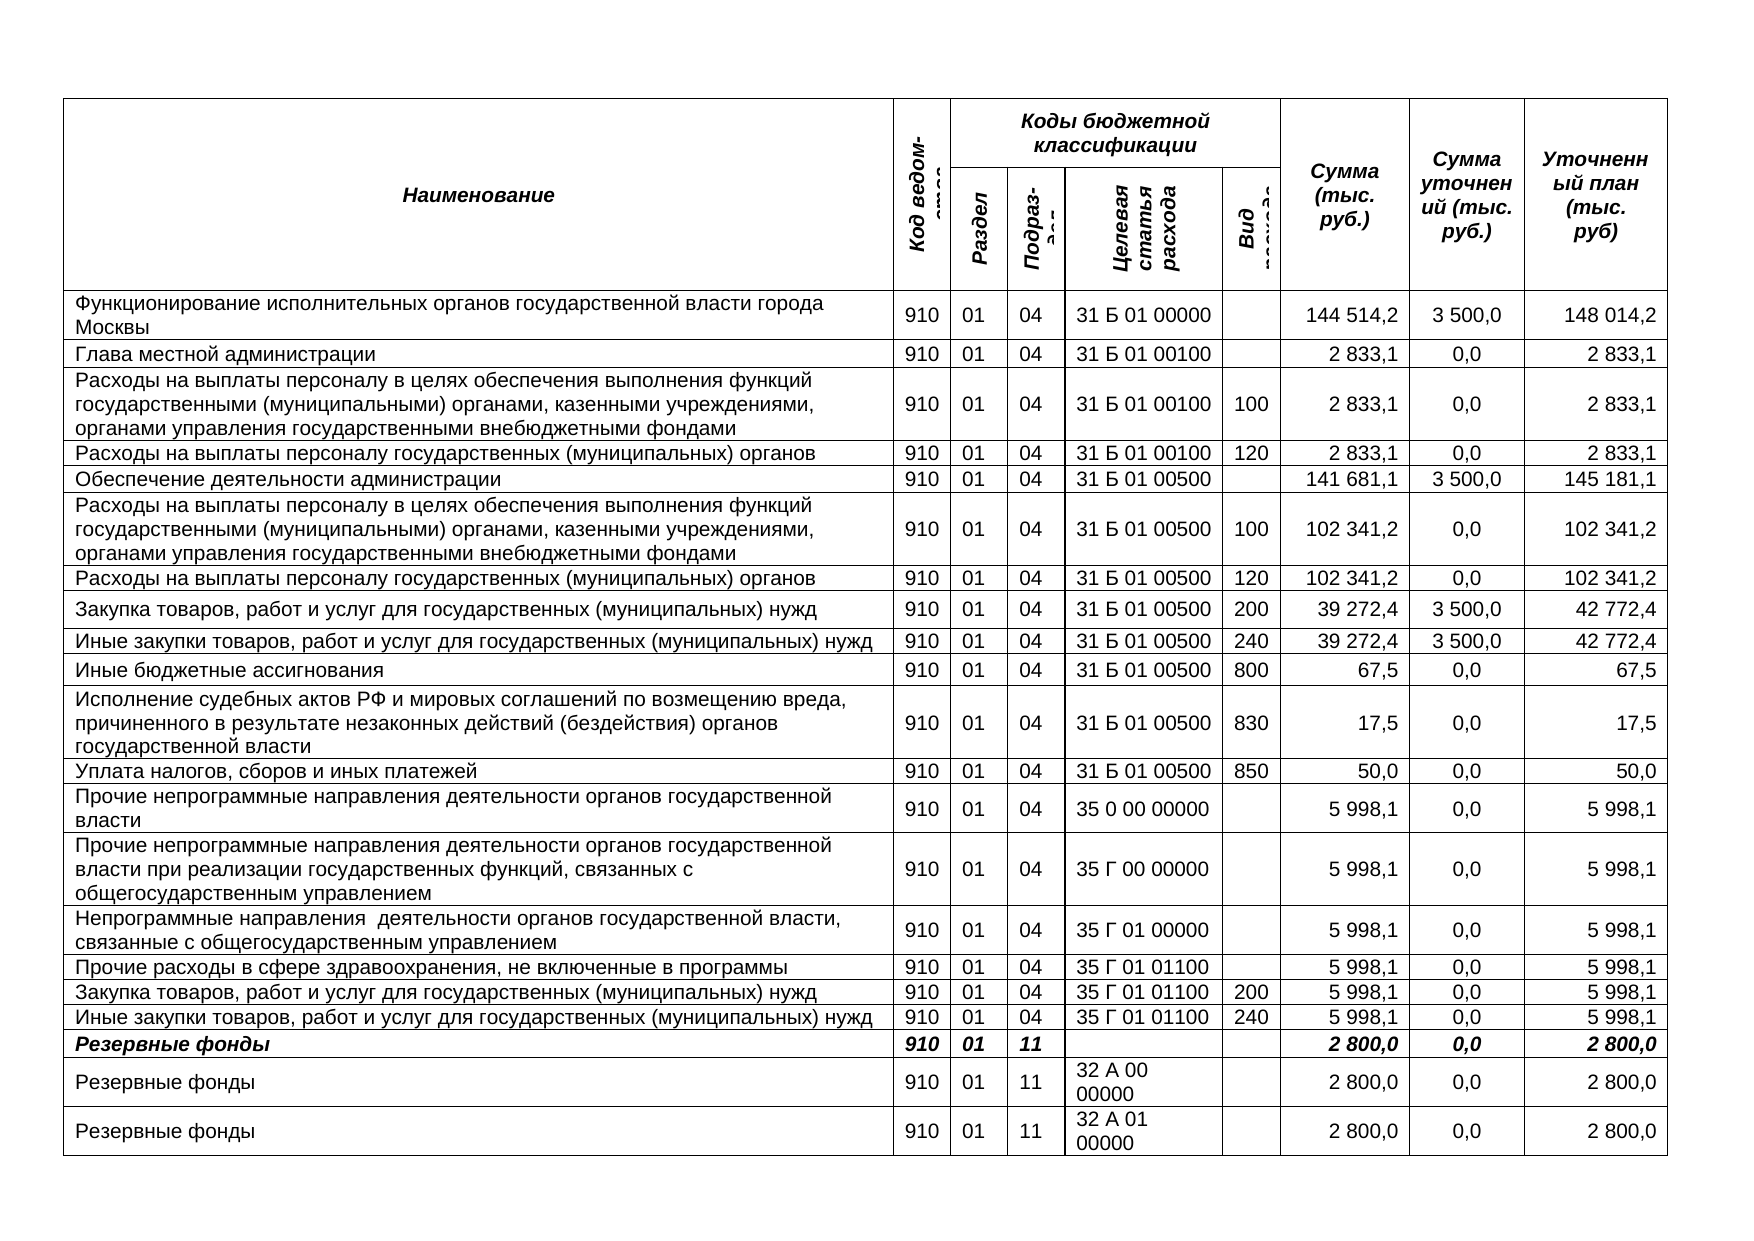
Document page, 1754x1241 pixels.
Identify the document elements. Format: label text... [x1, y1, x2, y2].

table_cell 5 998,1 [1281, 906, 1409, 954]
table_cell 01 [951, 833, 1007, 905]
table_cell 50,0 [1525, 759, 1667, 783]
table_cell 0,0 [1410, 368, 1524, 439]
table_cell 35 Г 00 00000 [1066, 833, 1222, 905]
table_cell 31 Б 01 00500 [1066, 629, 1222, 653]
table_cell Прочие непрограммные направления деятельности органов государственной власти [64, 784, 893, 832]
table_cell 04 [1008, 784, 1064, 832]
table_cell Прочие расходы в сфере здравоохранения, не включенные в программы [64, 955, 893, 979]
table_cell 910 [894, 368, 950, 439]
table_cell [1223, 1058, 1280, 1106]
table_cell 100 [1223, 493, 1280, 565]
table_cell Раздел [951, 168, 1007, 290]
table_cell 67,5 [1525, 654, 1667, 685]
table_cell 04 [1008, 906, 1064, 954]
table_cell 910 [894, 466, 950, 492]
table_cell 11 [1008, 1030, 1064, 1057]
table_cell 0,0 [1410, 980, 1524, 1004]
table_cell 01 [951, 466, 1007, 492]
table_cell 11 [1008, 1058, 1064, 1106]
table_cell Целевая статья расхода [1066, 168, 1222, 290]
table_cell 01 [951, 784, 1007, 832]
table_cell 0,0 [1410, 1107, 1524, 1154]
table_cell 5 998,1 [1525, 833, 1667, 905]
table_cell 04 [1008, 686, 1064, 758]
table_cell 04 [1008, 340, 1064, 367]
table_cell 01 [951, 1005, 1007, 1029]
table_cell 35 Г 01 01100 [1066, 1005, 1222, 1029]
table_cell 0,0 [1410, 759, 1524, 783]
table_cell Иные закупки товаров, работ и услуг для государственных (муниципальных) нужд [64, 629, 893, 653]
table_cell 31 Б 01 00500 [1066, 686, 1222, 758]
table_cell 2 833,1 [1281, 340, 1409, 367]
table_cell Исполнение судебных актов РФ и мировых соглашений по возмещению вреда, причиненного в результате незаконных действий (бездействия) органов государственной власти [64, 686, 893, 758]
table_cell 39 272,4 [1281, 591, 1409, 628]
table_cell 5 998,1 [1525, 906, 1667, 954]
table_cell 04 [1008, 591, 1064, 628]
table_cell 910 [894, 906, 950, 954]
table_cell 01 [951, 493, 1007, 565]
table_cell 800 [1223, 654, 1280, 685]
table_cell 910 [894, 686, 950, 758]
table_cell 01 [951, 654, 1007, 685]
table_cell 240 [1223, 629, 1280, 653]
table_cell 5 998,1 [1281, 980, 1409, 1004]
table_cell 102 341,2 [1281, 566, 1409, 590]
table_cell 04 [1008, 368, 1064, 439]
table_cell 35 Г 01 01100 [1066, 955, 1222, 979]
table_cell Расходы на выплаты персоналу государственных (муниципальных) органов [64, 441, 893, 464]
table_cell 31 Б 01 00500 [1066, 566, 1222, 590]
table_cell 01 [951, 591, 1007, 628]
table_cell 145 181,1 [1525, 466, 1667, 492]
table_cell 17,5 [1525, 686, 1667, 758]
table_cell Подраз-дел [1008, 168, 1064, 290]
table_cell 2 833,1 [1281, 441, 1409, 464]
table_cell [1066, 1030, 1222, 1057]
table_cell 01 [951, 686, 1007, 758]
table_cell 01 [951, 980, 1007, 1004]
table_cell 31 Б 01 00500 [1066, 493, 1222, 565]
table_cell 910 [894, 493, 950, 565]
table_cell 3 500,0 [1410, 291, 1524, 339]
table_cell 04 [1008, 1005, 1064, 1029]
table_cell 5 998,1 [1525, 784, 1667, 832]
table_cell 04 [1008, 759, 1064, 783]
table_cell 31 Б 01 00500 [1066, 591, 1222, 628]
table_cell 0,0 [1410, 955, 1524, 979]
table_cell 31 Б 01 00100 [1066, 441, 1222, 464]
table_cell 910 [894, 1030, 950, 1057]
table_cell 01 [951, 1107, 1007, 1154]
table_cell 5 998,1 [1281, 833, 1409, 905]
table_cell Иные закупки товаров, работ и услуг для государственных (муниципальных) нужд [64, 1005, 893, 1029]
table_cell 141 681,1 [1281, 466, 1409, 492]
table_cell 830 [1223, 686, 1280, 758]
table_cell 144 514,2 [1281, 291, 1409, 339]
table_cell 0,0 [1410, 340, 1524, 367]
table_cell Прочие непрограммные направления деятельности органов государственной власти при реализации государственных функций, связанных с общегосударственным управлением [64, 833, 893, 905]
table_cell 120 [1223, 566, 1280, 590]
table_cell 42 772,4 [1525, 591, 1667, 628]
table_cell 910 [894, 955, 950, 979]
table_cell 910 [894, 566, 950, 590]
table_cell 31 Б 01 00500 [1066, 466, 1222, 492]
table_cell 0,0 [1410, 441, 1524, 464]
table_cell 910 [894, 1107, 950, 1154]
table_cell 32 А 01 00000 [1066, 1107, 1222, 1154]
table_cell 31 Б 01 00100 [1066, 368, 1222, 439]
table_cell Вид расхода [1223, 168, 1280, 290]
table_cell 04 [1008, 493, 1064, 565]
table_cell 0,0 [1410, 654, 1524, 685]
table_cell 31 Б 01 00000 [1066, 291, 1222, 339]
table_header Сумма уточнений (тыс. руб.) [1410, 99, 1524, 290]
table_cell 910 [894, 629, 950, 653]
table_cell [1223, 906, 1280, 954]
table_cell 200 [1223, 980, 1280, 1004]
table_cell 0,0 [1410, 493, 1524, 565]
table_cell 102 341,2 [1525, 566, 1667, 590]
table_header Наименование [64, 99, 893, 290]
table_cell 0,0 [1410, 1030, 1524, 1057]
table_cell 3 500,0 [1410, 629, 1524, 653]
table_cell 17,5 [1281, 686, 1409, 758]
table_cell 01 [951, 955, 1007, 979]
table_cell 3 500,0 [1410, 591, 1524, 628]
table_cell 31 Б 01 00500 [1066, 759, 1222, 783]
table_cell [1223, 833, 1280, 905]
table_cell 31 Б 01 00500 [1066, 654, 1222, 685]
table_cell 910 [894, 291, 950, 339]
table_cell Закупка товаров, работ и услуг для государственных (муниципальных) нужд [64, 591, 893, 628]
table_cell 5 998,1 [1281, 1005, 1409, 1029]
table_cell 5 998,1 [1525, 955, 1667, 979]
table_cell 2 800,0 [1281, 1107, 1409, 1154]
table_cell Иные бюджетные ассигнования [64, 654, 893, 685]
table_cell 102 341,2 [1525, 493, 1667, 565]
table_cell 01 [951, 566, 1007, 590]
table_cell 35 Г 01 00000 [1066, 906, 1222, 954]
table_cell 910 [894, 654, 950, 685]
table_cell 04 [1008, 291, 1064, 339]
table_cell 01 [951, 906, 1007, 954]
table_cell 100 [1223, 368, 1280, 439]
table_cell 2 800,0 [1281, 1058, 1409, 1106]
table_cell 01 [951, 368, 1007, 439]
table_cell 04 [1008, 955, 1064, 979]
table_cell 35 0 00 00000 [1066, 784, 1222, 832]
table_cell [1223, 466, 1280, 492]
table_cell 5 998,1 [1281, 784, 1409, 832]
table_cell 0,0 [1410, 784, 1524, 832]
table_cell 01 [951, 759, 1007, 783]
table_cell 3 500,0 [1410, 466, 1524, 492]
table_cell 0,0 [1410, 906, 1524, 954]
table_cell 2 833,1 [1525, 441, 1667, 464]
table_cell 04 [1008, 833, 1064, 905]
table_cell 01 [951, 1030, 1007, 1057]
table_cell 01 [951, 1058, 1007, 1106]
table_cell 910 [894, 784, 950, 832]
table_cell 910 [894, 833, 950, 905]
table_cell 5 998,1 [1281, 955, 1409, 979]
table_cell [1223, 784, 1280, 832]
table_header Код ведом-ства [894, 99, 950, 290]
table_cell Резервные фонды [64, 1107, 893, 1154]
table_cell 01 [951, 340, 1007, 367]
table_cell [1223, 1107, 1280, 1154]
table_cell 910 [894, 340, 950, 367]
table_cell 102 341,2 [1281, 493, 1409, 565]
table_cell Уплата налогов, сборов и иных платежей [64, 759, 893, 783]
table_cell 850 [1223, 759, 1280, 783]
table_cell Резервные фонды [64, 1030, 893, 1057]
table_cell 910 [894, 1005, 950, 1029]
table_header Уточненный план (тыс. руб) [1525, 99, 1667, 290]
table_cell Резервные фонды [64, 1058, 893, 1106]
table_cell 0,0 [1410, 1058, 1524, 1106]
table_cell 148 014,2 [1525, 291, 1667, 339]
table_cell 5 998,1 [1525, 980, 1667, 1004]
table_cell 35 Г 01 01100 [1066, 980, 1222, 1004]
table_cell 200 [1223, 591, 1280, 628]
table_cell 01 [951, 629, 1007, 653]
table_cell 50,0 [1281, 759, 1409, 783]
table_cell 2 800,0 [1525, 1058, 1667, 1106]
table_cell 2 833,1 [1281, 368, 1409, 439]
table_cell Глава местной администрации [64, 340, 893, 367]
table_cell 42 772,4 [1525, 629, 1667, 653]
table_cell 11 [1008, 1107, 1064, 1154]
table_cell 39 272,4 [1281, 629, 1409, 653]
table_cell 04 [1008, 566, 1064, 590]
table_cell 910 [894, 1058, 950, 1106]
table_cell 04 [1008, 466, 1064, 492]
table_cell 04 [1008, 441, 1064, 464]
table_cell 2 833,1 [1525, 340, 1667, 367]
table_cell 04 [1008, 654, 1064, 685]
table_cell Закупка товаров, работ и услуг для государственных (муниципальных) нужд [64, 980, 893, 1004]
table_cell 2 800,0 [1281, 1030, 1409, 1057]
table_cell 32 А 00 00000 [1066, 1058, 1222, 1106]
table_header Коды бюджетной классификации [951, 99, 1280, 167]
table_cell Обеспечение деятельности администрации [64, 466, 893, 492]
table_cell 0,0 [1410, 1005, 1524, 1029]
table_cell 5 998,1 [1525, 1005, 1667, 1029]
table_cell 910 [894, 980, 950, 1004]
table_cell 0,0 [1410, 833, 1524, 905]
table_cell 01 [951, 291, 1007, 339]
table_cell 04 [1008, 629, 1064, 653]
table_cell 67,5 [1281, 654, 1409, 685]
table_cell [1223, 955, 1280, 979]
table_cell 910 [894, 591, 950, 628]
table_cell 120 [1223, 441, 1280, 464]
table_cell 2 833,1 [1525, 368, 1667, 439]
table_cell Функционирование исполнительных органов государственной власти города Москвы [64, 291, 893, 339]
table_cell 910 [894, 759, 950, 783]
table_cell [1223, 340, 1280, 367]
table_cell Непрограммные направления деятельности органов государственной власти, связанные с общегосударственным управлением [64, 906, 893, 954]
table_cell 240 [1223, 1005, 1280, 1029]
table_header Сумма (тыс. руб.) [1281, 99, 1409, 290]
table_cell 0,0 [1410, 686, 1524, 758]
table_cell 31 Б 01 00100 [1066, 340, 1222, 367]
table_cell 910 [894, 441, 950, 464]
table_cell 2 800,0 [1525, 1107, 1667, 1154]
table_cell 2 800,0 [1525, 1030, 1667, 1057]
table_cell [1223, 291, 1280, 339]
table_cell Расходы на выплаты персоналу государственных (муниципальных) органов [64, 566, 893, 590]
table_cell 01 [951, 441, 1007, 464]
table_cell 0,0 [1410, 566, 1524, 590]
table_cell [1223, 1030, 1280, 1057]
table_cell 04 [1008, 980, 1064, 1004]
